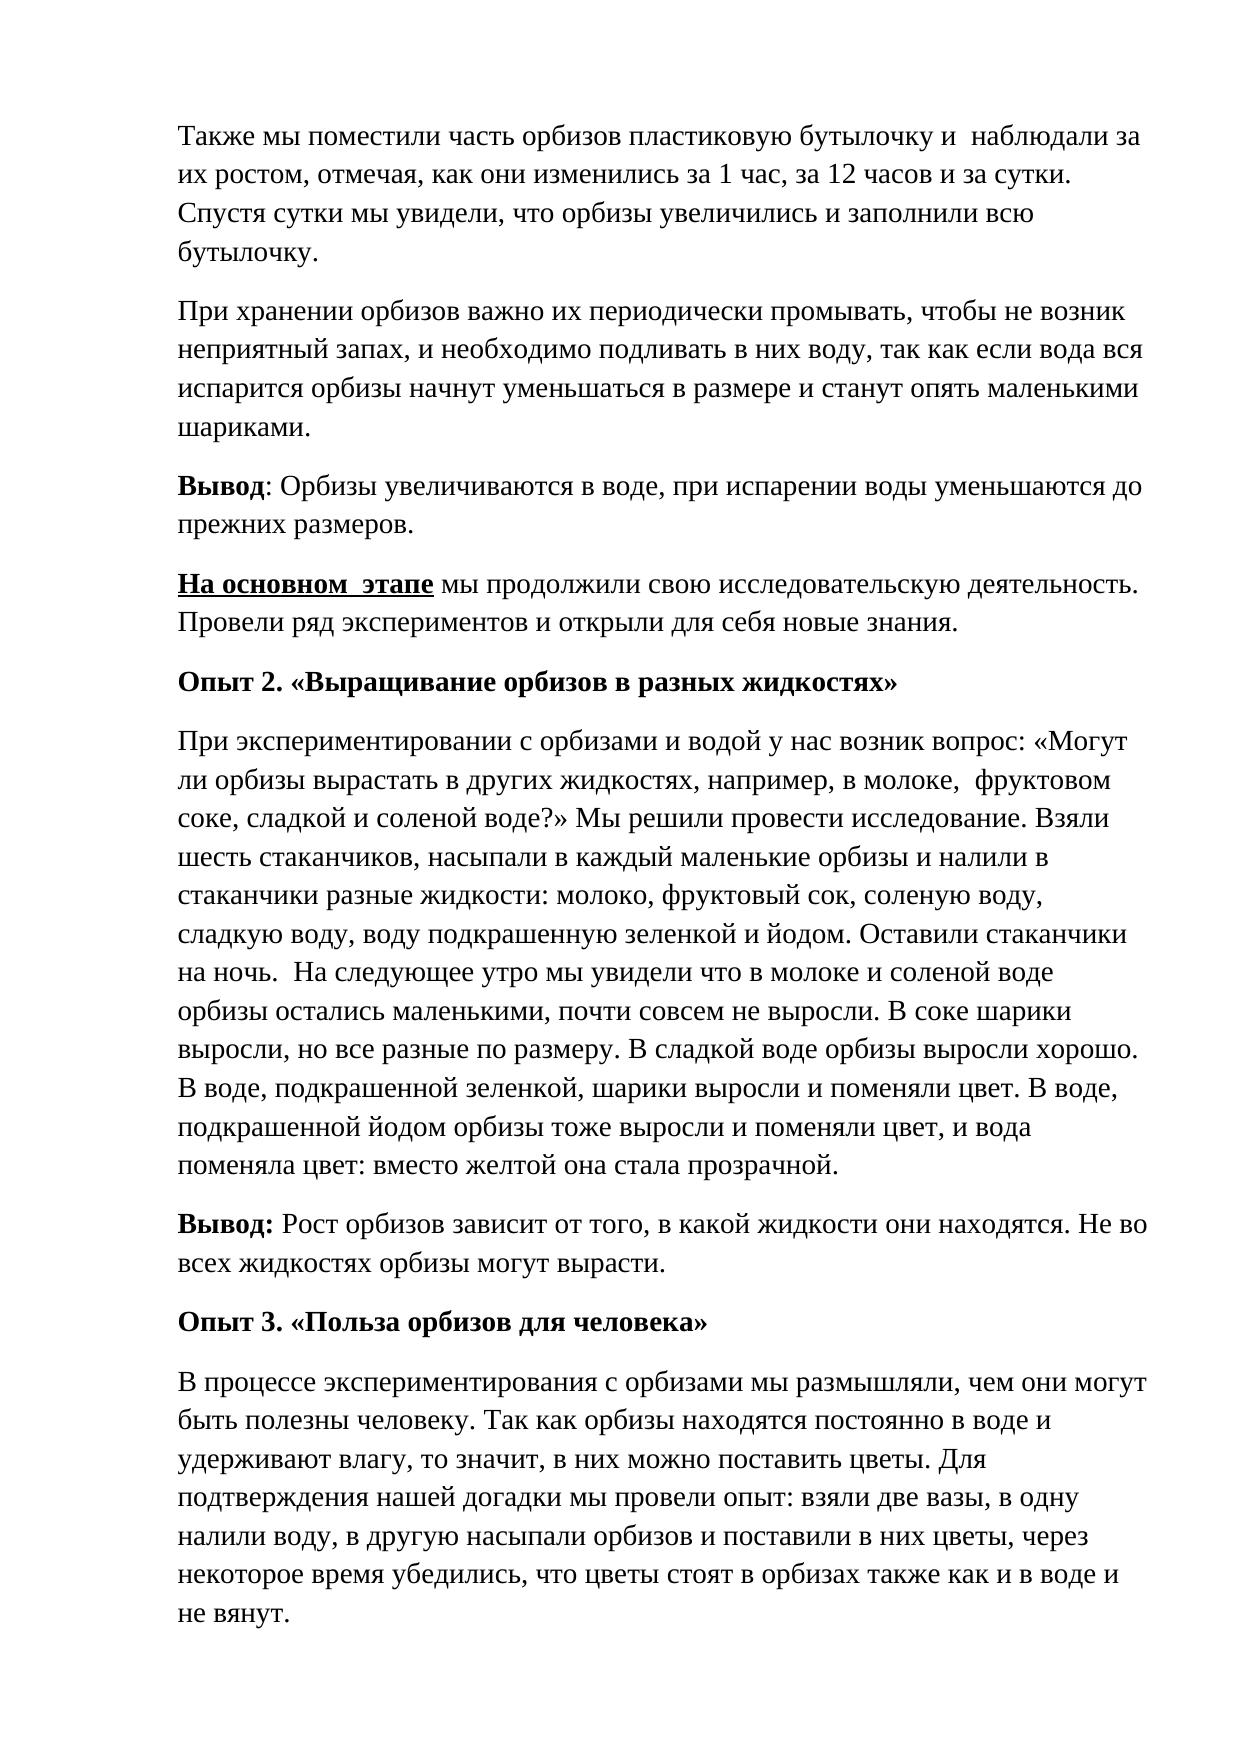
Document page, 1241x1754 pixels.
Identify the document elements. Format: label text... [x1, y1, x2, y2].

text При хранении орбизов важно их периодически промывать, чтобы не возник неприятный запах, и необходимо подливать в них воду, так как если вода вся испарится орбизы начнут уменьшаться в размере и станут опять маленькими шариками. [177, 293, 1152, 442]
text Опыт 2. «Выращивание орбизов в разных жидкостях» [177, 664, 1152, 697]
text Вывод: Рост орбизов зависит от того, в какой жидкости они находятся. Не во всех жидкостях орбизы могут вырасти. [177, 1207, 1152, 1279]
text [177, 118, 1152, 267]
text При экспериментировании с орбизами и водой у нас возник вопрос: «Могут ли орбизы вырастать в других жидкостях, например, в молоке, фруктовом соке, сладкой и соленой воде?» Мы решили провести исследование. Взяли шесть стаканчиков, насыпали в каждый маленькие орбизы и налили в стаканчики разные жидкости: молоко, фруктовый сок, соленую воду, сладкую воду, воду подкрашенную зеленкой и йодом. Оставили стаканчики на ночь. На следующее утро мы увидели что в молоке и соленой воде орбизы остались маленькими, почти совсем не выросли. В соке шарики выросли, но все разные по размеру. В сладкой воде орбизы выросли хорошо. В воде, подкрашенной зеленкой, шарики выросли и поменяли цвет. В воде, подкрашенной йодом орбизы тоже выросли и поменяли цвет, и вода поменяла цвет: вместо желтой она стала прозрачной. [177, 723, 1152, 1181]
text Опыт 3. «Польза орбизов для человека» [177, 1304, 1152, 1338]
text Вывод: Орбизы увеличиваются в воде, при испарении воды уменьшаются до прежних размеров. [177, 468, 1152, 540]
text На основном этапе мы продолжили свою исследовательскую деятельность. Провели ряд экспериментов и открыли для себя новые знания. [177, 566, 1152, 638]
text В процессе экспериментирования с орбизами мы размышляли, чем они могут быть полезны человеку. Так как орбизы находятся постоянно в воде и удерживают влагу, то значит, в них можно поставить цветы. Для подтверждения нашей догадки мы провели опыт: взяли две вазы, в одну налили воду, в другую насыпали орбизов и поставили в них цветы, через некоторое время убедились, что цветы стоят в орбизах также как и в воде и не вянут. [177, 1364, 1152, 1629]
